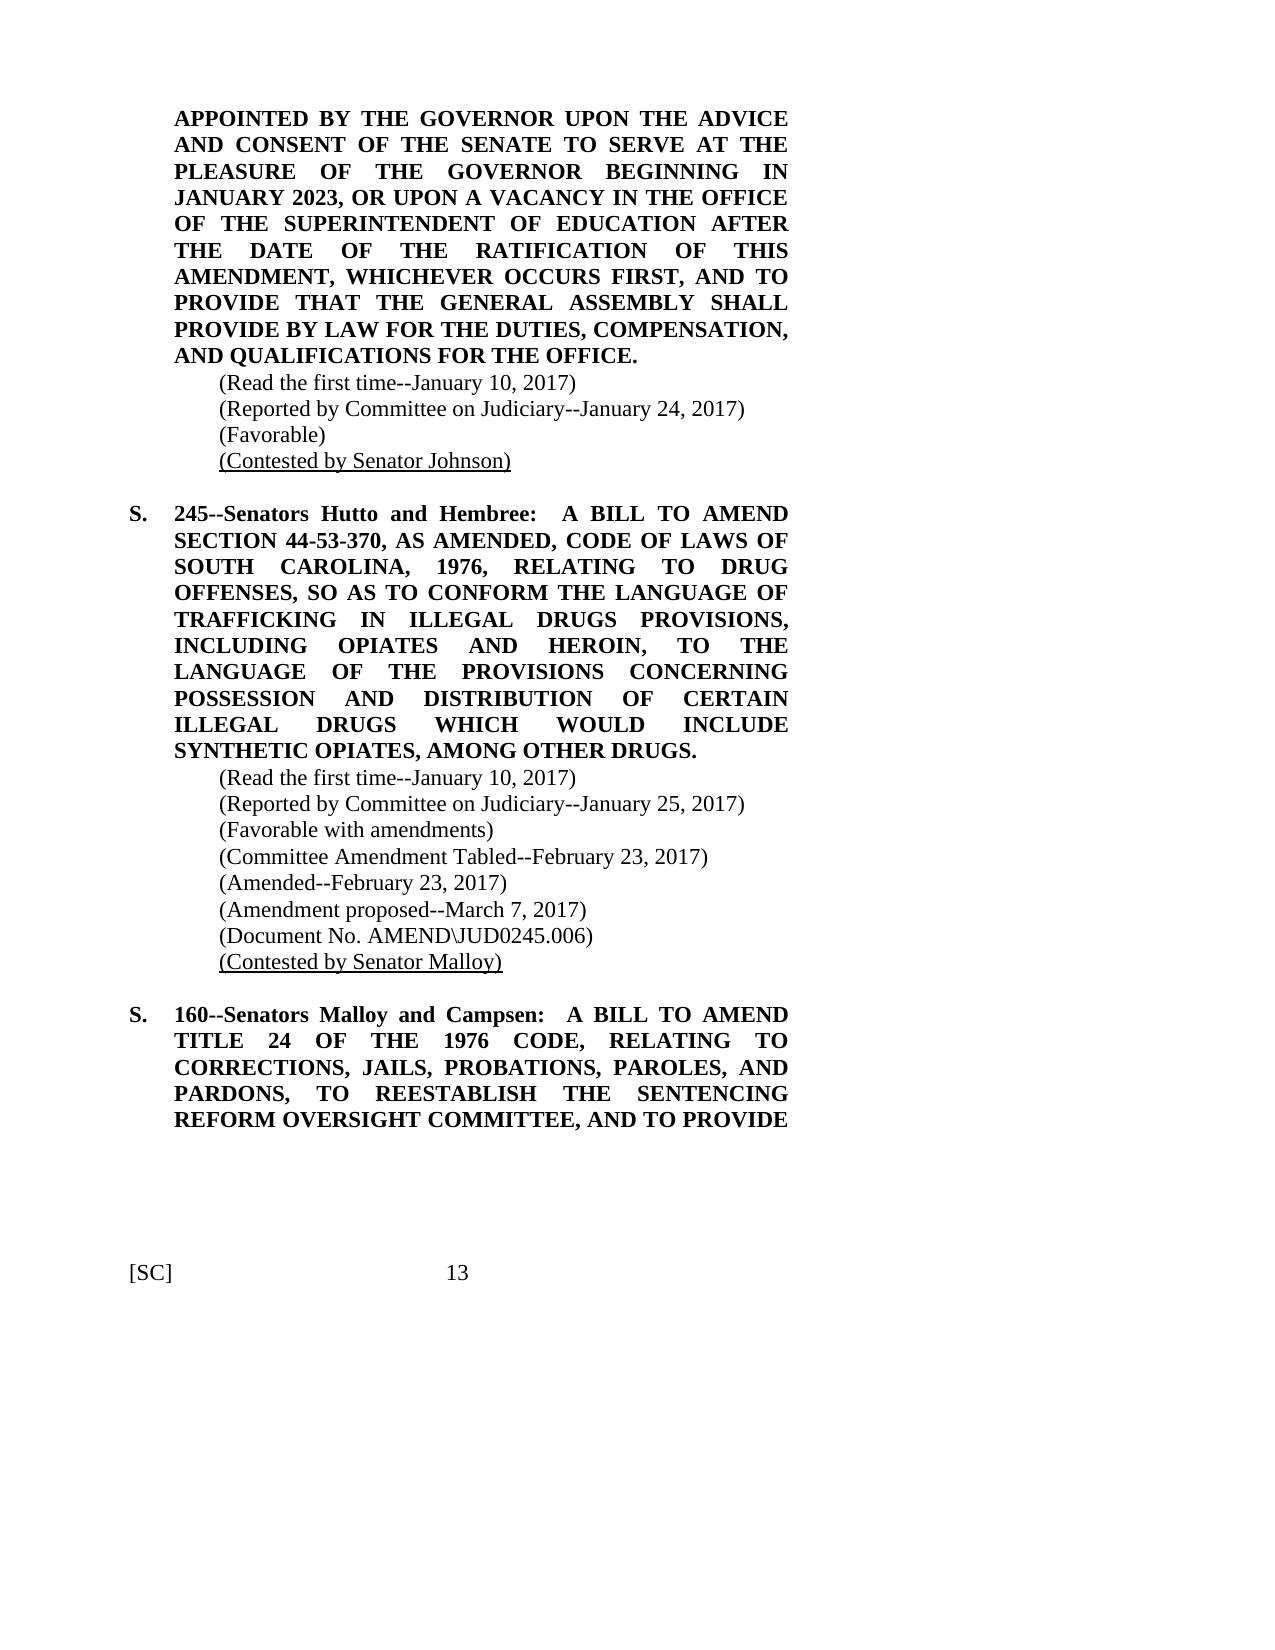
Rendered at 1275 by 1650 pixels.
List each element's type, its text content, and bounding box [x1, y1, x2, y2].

text (Document No. AMEND\JUD0245.006) [219, 922, 789, 948]
text (Favorable) [219, 421, 789, 448]
title S. 245--Senators Hutto and Hembree: A BILL TO AMEND SECTION 44-53-370, AS AMENDED, CODE OF LAWS OF SOUTH CAROLINA, 1976, RELATING TO DRUG OFFENSES, SO AS TO CONFORM THE LANGUAGE OF TRAFFICKING IN ILLEGAL DRUGS PROVISIONS, INCLUDING OPIATES AND HEROIN, TO THE LANGUAGE OF THE PROVISIONS CONCERNING POSSESSION AND DISTRIBUTION OF CERTAIN ILLEGAL DRUGS WHICH WOULD INCLUDE SYNTHETIC OPIATES, AMONG OTHER DRUGS. [129, 500, 789, 764]
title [129, 105, 789, 368]
text (Read the first time--January 10, 2017) [219, 368, 789, 395]
text (Reported by Committee on Judiciary--January 24, 2017) [219, 395, 789, 421]
text (Amended--February 23, 2017) [219, 869, 789, 896]
text (Contested by Senator Johnson) [219, 448, 789, 474]
text (Committee Amendment Tabled--February 23, 2017) [219, 843, 789, 869]
text (Amendment proposed--March 7, 2017) [219, 896, 789, 922]
text (Reported by Committee on Judiciary--January 25, 2017) [219, 790, 789, 817]
text (Favorable with amendments) [219, 817, 789, 843]
text (Read the first time--January 10, 2017) [219, 764, 789, 790]
text (Contested by Senator Malloy) [219, 948, 789, 975]
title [129, 1001, 789, 1238]
